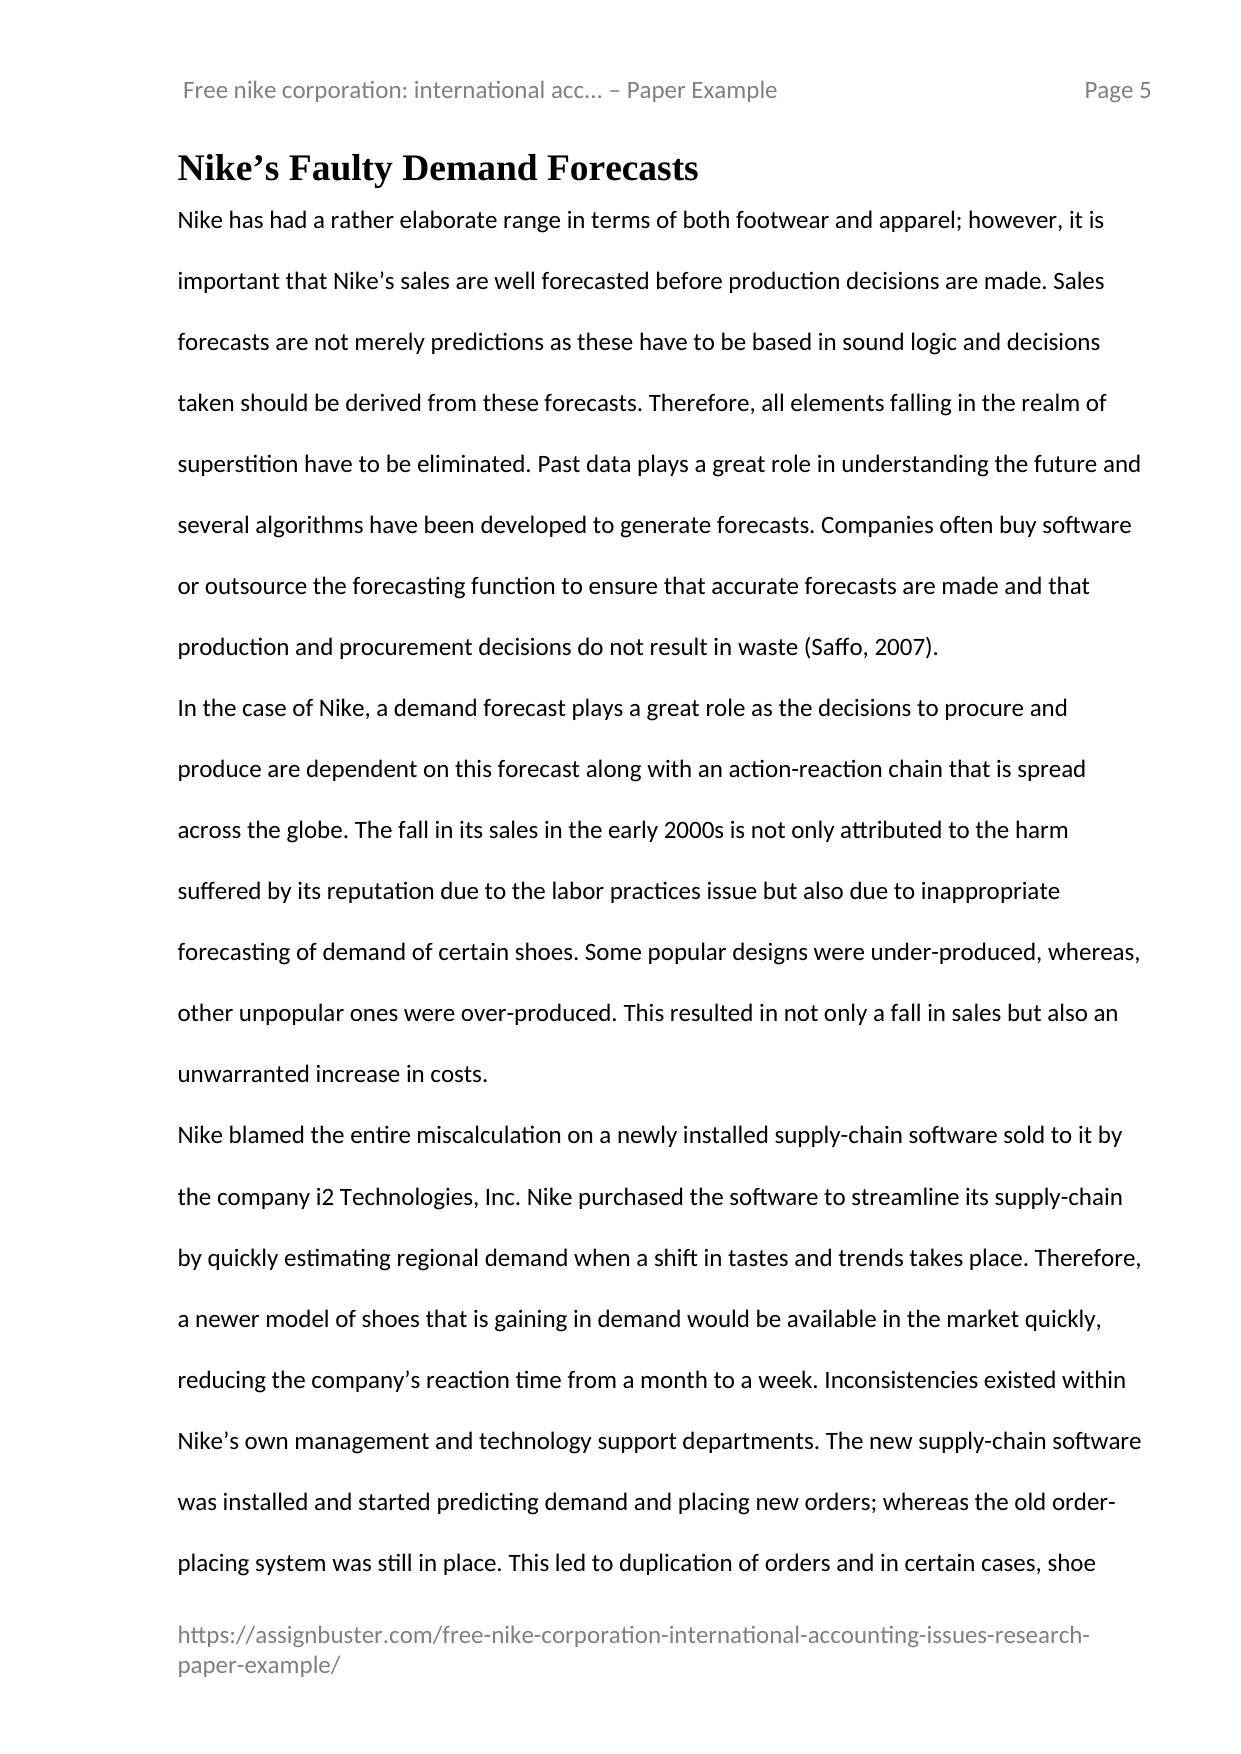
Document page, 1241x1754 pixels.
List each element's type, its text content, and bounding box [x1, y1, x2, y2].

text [177, 204, 1152, 1577]
subtitle Nike’s Faulty Demand Forecasts [177, 145, 1152, 188]
